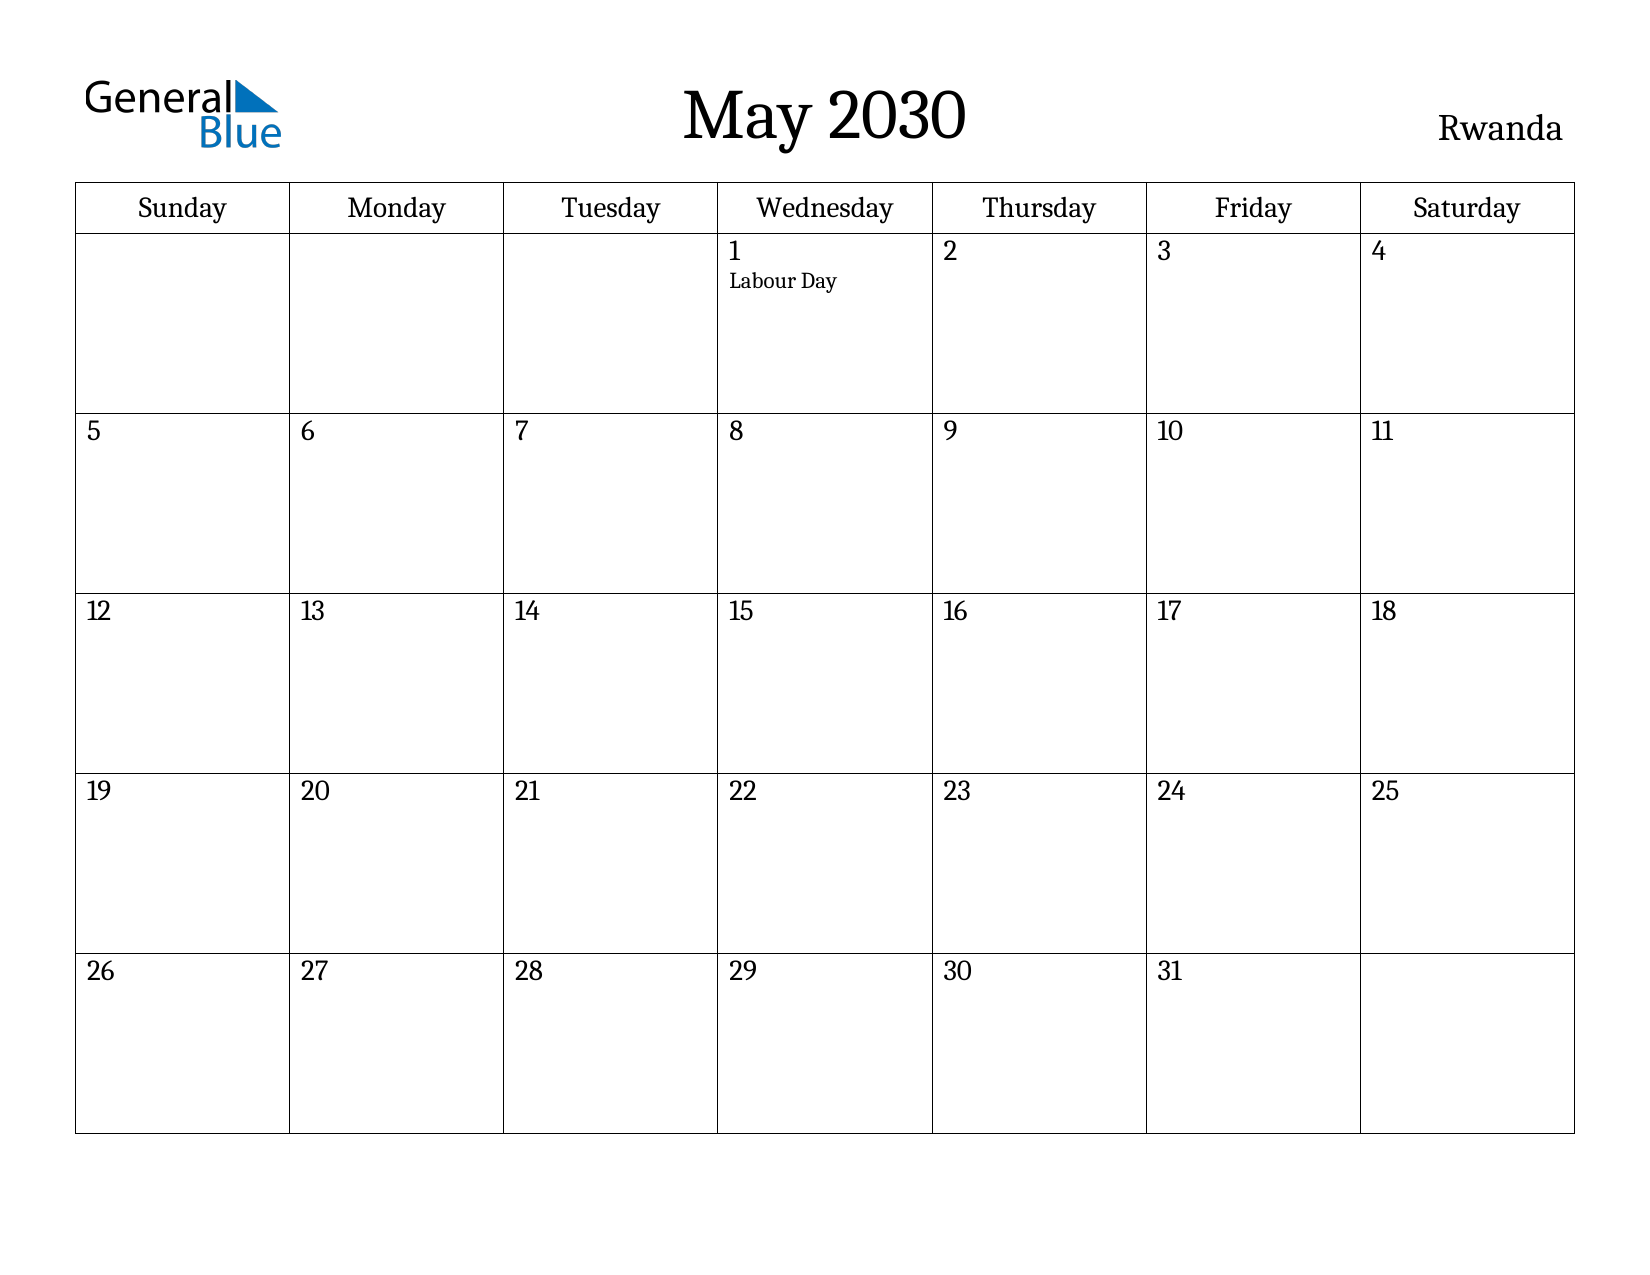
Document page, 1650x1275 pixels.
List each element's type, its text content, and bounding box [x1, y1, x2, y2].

table_cell [1361, 954, 1574, 987]
table_cell [1147, 448, 1360, 593]
table_cell [933, 988, 1146, 1133]
table_cell 1 [718, 234, 932, 267]
table_cell [933, 448, 1146, 593]
table_cell Tuesday [504, 183, 717, 233]
table_cell [1147, 808, 1360, 953]
table_cell Friday [1147, 183, 1360, 233]
table_cell [290, 448, 503, 593]
table_cell 28 [504, 954, 717, 987]
table_cell [1361, 808, 1574, 953]
table_cell [504, 448, 717, 593]
table_cell 18 [1361, 594, 1574, 627]
table_cell [504, 808, 717, 953]
table_cell 31 [1147, 954, 1360, 987]
table_cell 7 [504, 414, 717, 447]
table_cell 5 [76, 414, 289, 447]
table_cell 24 [1147, 774, 1360, 807]
table_cell [504, 988, 717, 1133]
table_cell 22 [718, 774, 932, 807]
table_cell 19 [76, 774, 289, 807]
table_cell 23 [933, 774, 1146, 807]
table_cell 11 [1361, 414, 1574, 447]
table_cell 8 [718, 414, 932, 447]
table_cell 13 [290, 594, 503, 627]
table_cell Thursday [933, 183, 1146, 233]
table_header [76, 75, 503, 182]
table_cell 25 [1361, 774, 1574, 807]
table_cell Wednesday [718, 183, 932, 233]
table_cell 21 [504, 774, 717, 807]
table_cell [718, 988, 932, 1133]
table_cell [933, 627, 1146, 773]
table_cell [1361, 627, 1574, 773]
table_cell [504, 267, 717, 413]
table_cell 2 [933, 234, 1146, 267]
table_cell [1147, 988, 1360, 1133]
table_cell [504, 627, 717, 773]
table_cell [76, 988, 289, 1133]
table_cell 3 [1147, 234, 1360, 267]
table_cell [718, 627, 932, 773]
table_cell 6 [290, 414, 503, 447]
table_cell [76, 267, 289, 413]
table_cell [933, 267, 1146, 413]
table_cell [504, 234, 717, 267]
table_header Rwanda [1146, 75, 1574, 182]
table_cell Monday [290, 183, 503, 233]
table_cell [290, 988, 503, 1133]
table_cell [76, 627, 289, 773]
table_cell 29 [718, 954, 932, 987]
table_cell [1361, 988, 1574, 1133]
table_cell 20 [290, 774, 503, 807]
table_cell 16 [933, 594, 1146, 627]
table_cell 12 [76, 594, 289, 627]
table_cell [76, 808, 289, 953]
table_cell 30 [933, 954, 1146, 987]
table_cell 9 [933, 414, 1146, 447]
table_cell 27 [290, 954, 503, 987]
table_cell Saturday [1361, 183, 1574, 233]
table_cell [933, 808, 1146, 953]
table_cell [1361, 267, 1574, 413]
table_cell [290, 267, 503, 413]
table_cell [290, 808, 503, 953]
table_cell [290, 627, 503, 773]
table_cell [1147, 267, 1360, 413]
table_cell Sunday [76, 183, 289, 233]
table_cell 17 [1147, 594, 1360, 627]
table_cell 26 [76, 954, 289, 987]
table_cell 14 [504, 594, 717, 627]
table_cell 10 [1147, 414, 1360, 447]
table_header May 2030 [504, 75, 1146, 182]
table_cell [1147, 627, 1360, 773]
table_cell Labour Day [718, 267, 932, 413]
table_cell [290, 234, 503, 267]
table_cell 15 [718, 594, 932, 627]
table_cell [718, 448, 932, 593]
table_cell 4 [1361, 234, 1574, 267]
picture [86, 80, 281, 148]
table_cell [718, 808, 932, 953]
table_cell [1361, 448, 1574, 593]
table_cell [76, 234, 289, 267]
table_cell [76, 448, 289, 593]
